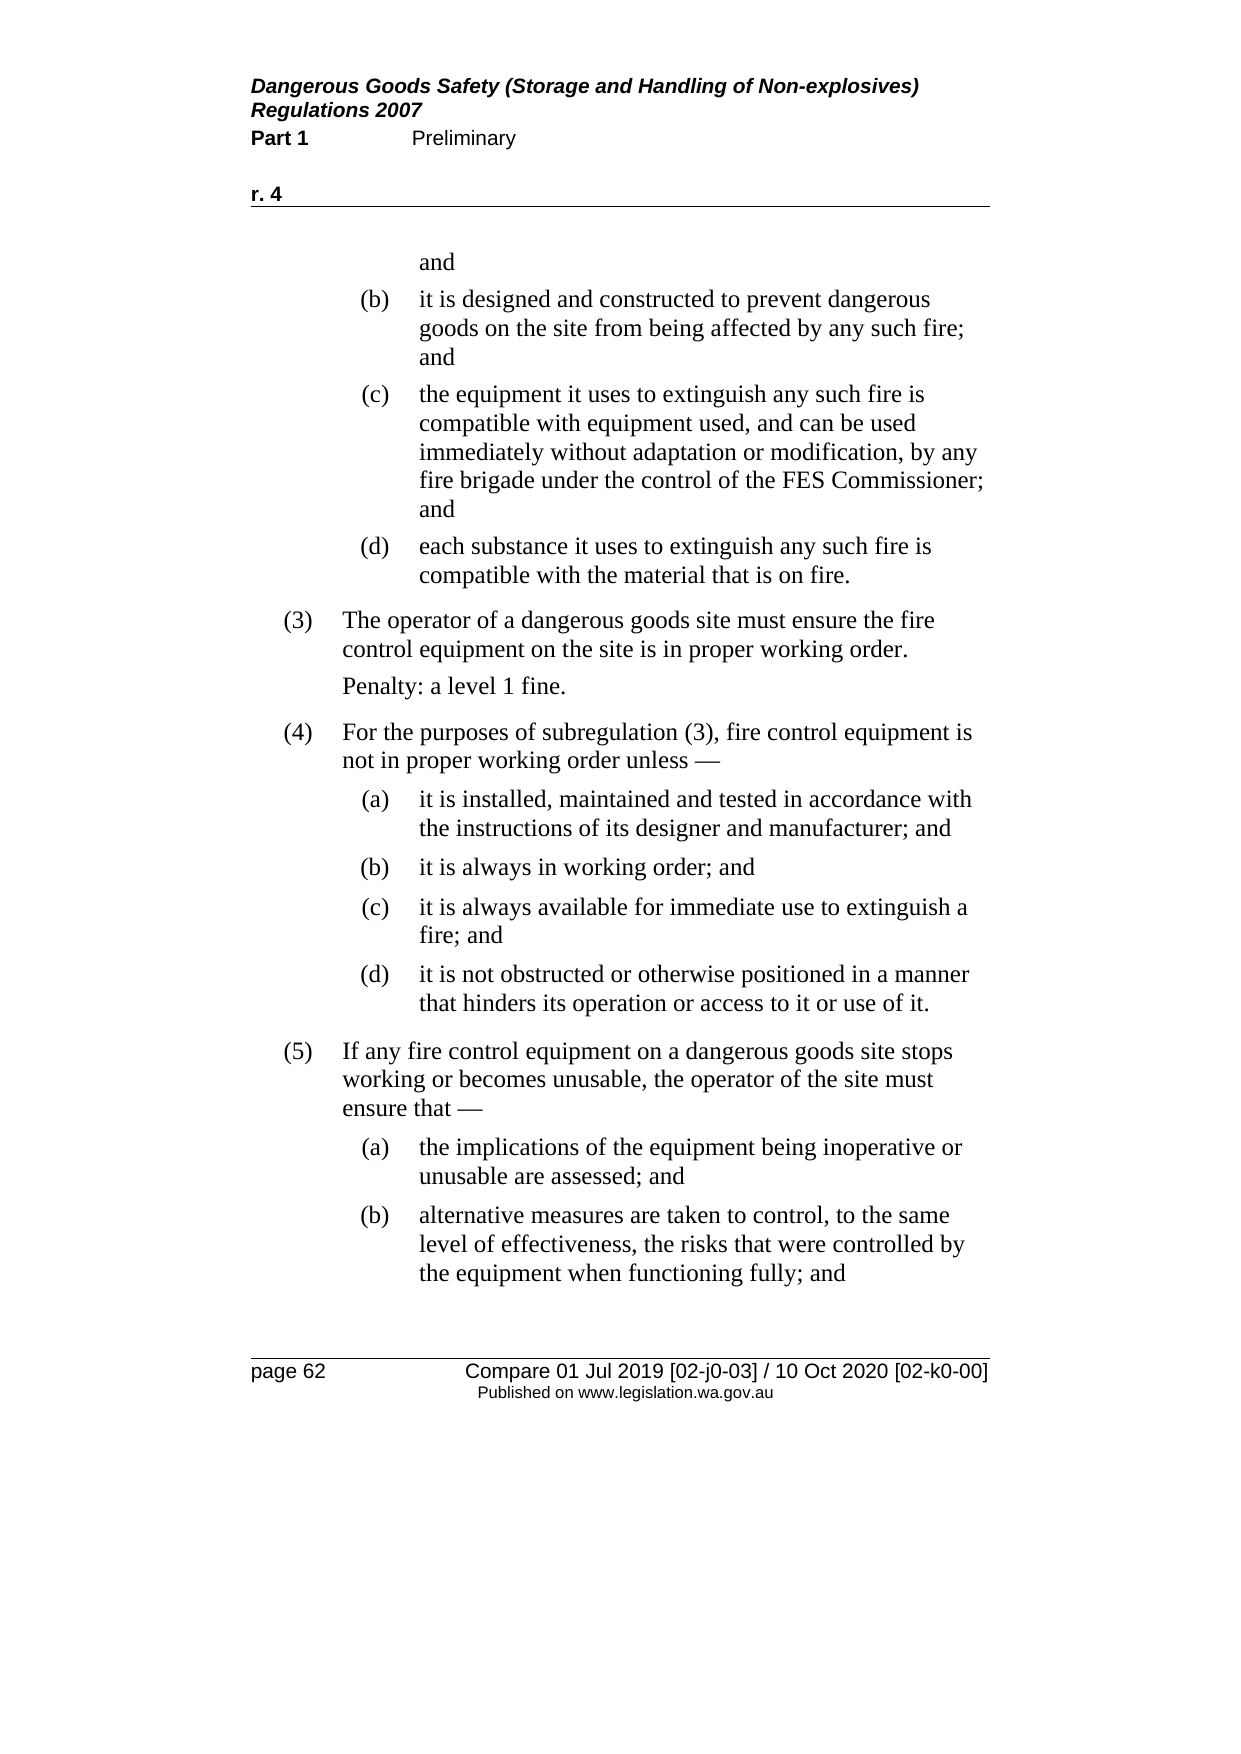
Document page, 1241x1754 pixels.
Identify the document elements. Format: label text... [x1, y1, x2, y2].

text (b) it is always in working order; and [251, 852, 990, 881]
text (a) it is installed, maintained and tested in accordance with the instructions of its designer and manufacturer; and [251, 784, 990, 842]
text (5) If any fire control equipment on a dangerous goods site stops working or becomes unusable, the operator of the site must ensure that — [251, 1036, 990, 1122]
text (d) it is not obstructed or otherwise positioned in a manner that hinders its operation or access to it or use of it. [251, 959, 990, 1017]
text (d) each substance it uses to extinguish any such fire is compatible with the material that is on fire. [251, 531, 990, 589]
text (c) the equipment it uses to extinguish any such fire is compatible with equipment used, and can be used immediately without adaptation or modification, by any fire brigade under the control of the FES Commissioner; and [251, 379, 990, 523]
text (c) it is always available for immediate use to extinguish a fire; and [251, 892, 990, 949]
text (b) it is designed and constructed to prevent dangerous goods on the site from being affected by any such fire; and [251, 284, 990, 371]
text (3) The operator of a dangerous goods site must ensure the fire control equipment on the site is in proper working order. [251, 605, 990, 663]
text (a) the implications of the equipment being inoperative or unusable are assessed; and [251, 1132, 990, 1190]
text (b) alternative measures are taken to control, to the same level of effectiveness, the risks that were controlled by the equipment when functioning fully; and [251, 1200, 990, 1287]
text Penalty: a level 1 fine. [251, 671, 990, 700]
text and [251, 247, 990, 276]
text (4) For the purposes of subregulation (3), fire control equipment is not in proper working order unless — [251, 717, 990, 774]
